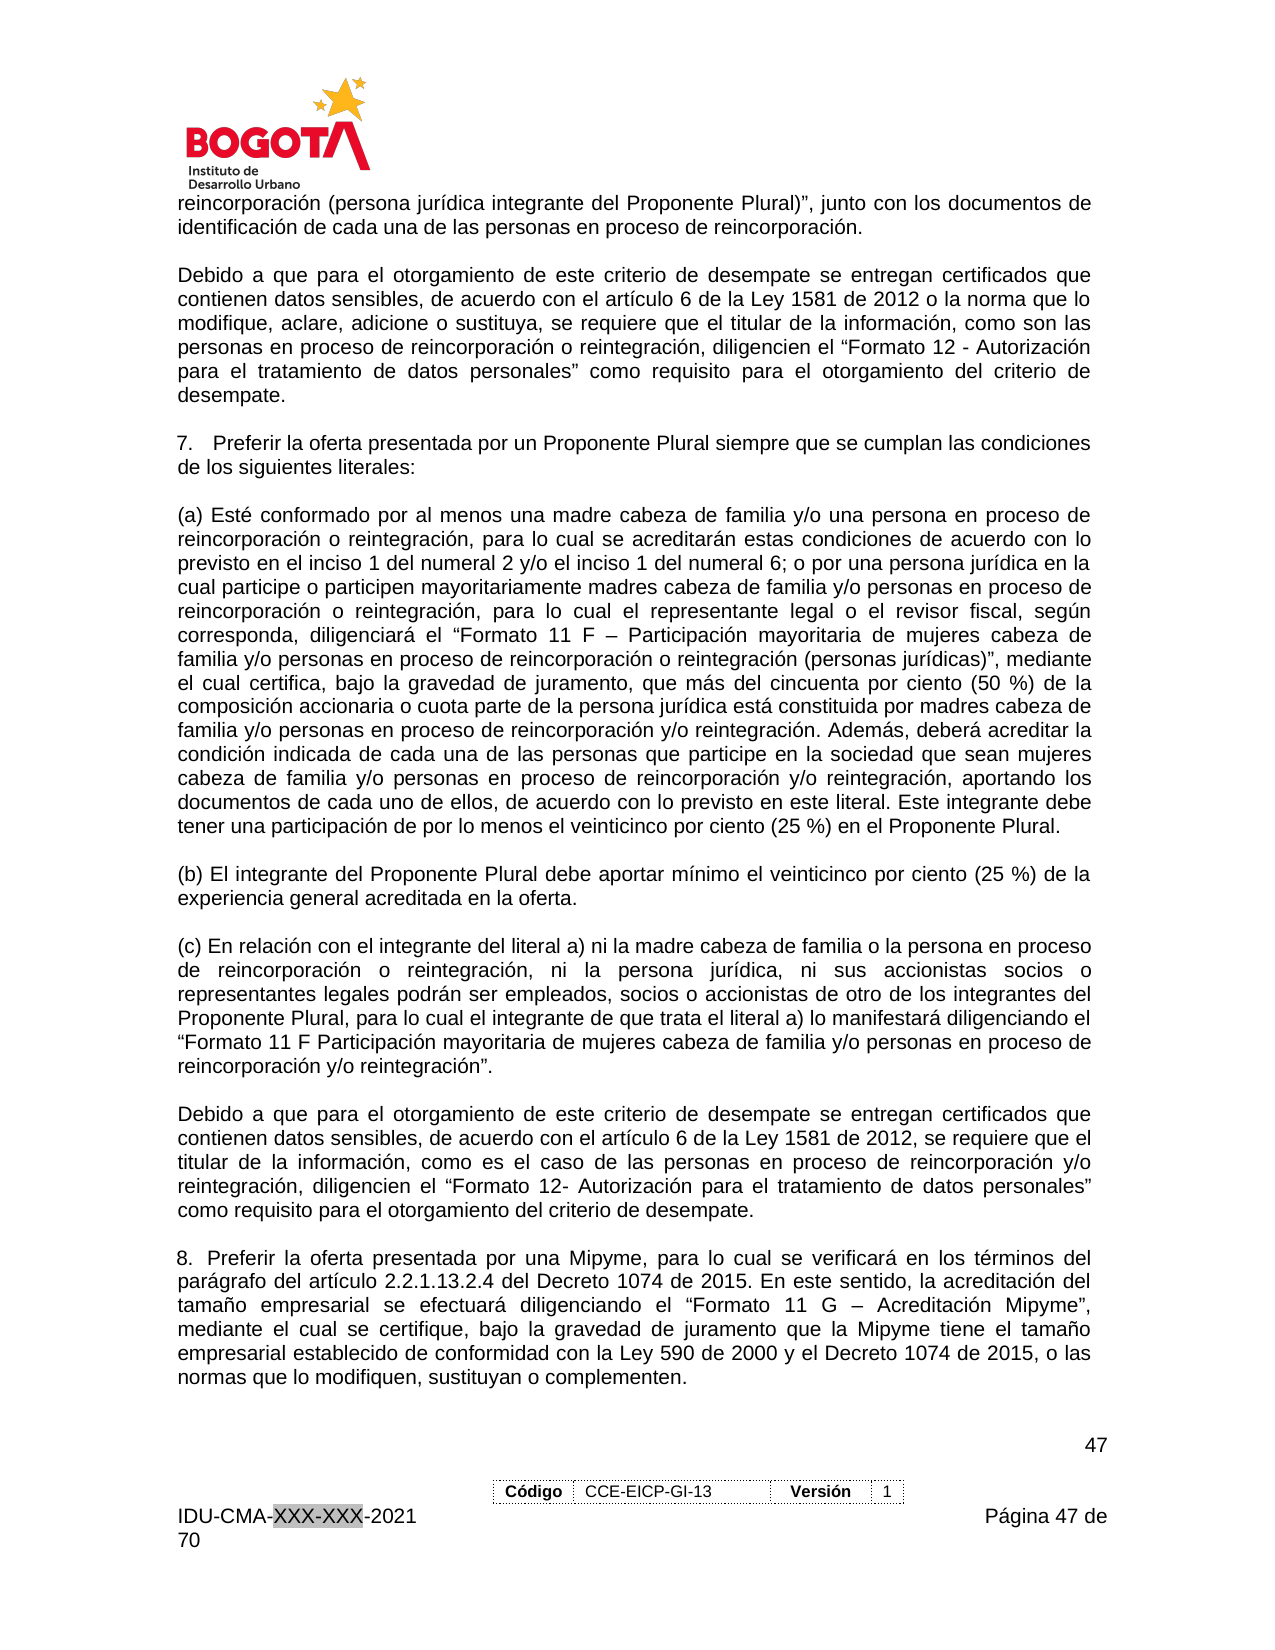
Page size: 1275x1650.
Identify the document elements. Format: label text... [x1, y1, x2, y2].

picture [177, 73, 373, 192]
text Debido a que para el otorgamiento de este criterio de desempate se entregan certificados que contienen datos sensibles, de acuerdo con el artículo 6 de la Ley 1581 de 2012, se requiere que el titular de la información, como es el caso de las personas en proceso de reincorporación y/o reintegración, diligencien el “Formato 12- Autorización para el tratamiento de datos personales” como requisito para el otorgamiento del criterio de desempate. [177, 1102, 1093, 1221]
text (b) El integrante del Proponente Plural debe aportar mínimo el veinticinco por ciento (25 %) de la experiencia general acreditada en la oferta. [177, 862, 1093, 910]
text (a) Esté conformado por al menos una madre cabeza de familia y/o una persona en proceso de reincorporación o reintegración, para lo cual se acreditarán estas condiciones de acuerdo con lo previsto en el inciso 1 del numeral 2 y/o el inciso 1 del numeral 6; o por una persona jurídica en la cual participe o participen mayoritariamente madres cabeza de familia y/o personas en proceso de reincorporación o reintegración, para lo cual el representante legal o el revisor fiscal, según corresponda, diligenciará el “Formato 11 F – Participación mayoritaria de mujeres cabeza de familia y/o personas en proceso de reincorporación o reintegración (personas jurídicas)”, mediante el cual certifica, bajo la gravedad de juramento, que más del cincuenta por ciento (50 %) de la composición accionaria o cuota parte de la persona jurídica está constituida por madres cabeza de familia y/o personas en proceso de reincorporación y/o reintegración. Además, deberá acreditar la condición indicada de cada una de las personas que participe en la sociedad que sean mujeres cabeza de familia y/o personas en proceso de reincorporación y/o reintegración, aportando los documentos de cada uno de ellos, de acuerdo con lo previsto en este literal. Este integrante debe tener una participación de por lo menos el veinticinco por ciento (25 %) en el Proponente Plural. [177, 503, 1093, 838]
text Debido a que para el otorgamiento de este criterio de desempate se entregan certificados que contienen datos sensibles, de acuerdo con el artículo 6 de la Ley 1581 de 2012 o la norma que lo modifique, aclare, adicione o sustituya, se requiere que el titular de la información, como son las personas en proceso de reincorporación o reintegración, diligencien el “Formato 12 - Autorización para el tratamiento de datos personales” como requisito para el otorgamiento del criterio de desempate. [177, 263, 1093, 407]
text (c) En relación con el integrante del literal a) ni la madre cabeza de familia o la persona en proceso de reincorporación o reintegración, ni la persona jurídica, ni sus accionistas socios o representantes legales podrán ser empleados, socios o accionistas de otro de los integrantes del Proponente Plural, para lo cual el integrante de que trata el literal a) lo manifestará diligenciando el “Formato 11 F Participación mayoritaria de mujeres cabeza de familia y/o personas en proceso de reincorporación y/o reintegración”. [177, 934, 1093, 1078]
list Preferir la oferta presentada por una Mipyme, para lo cual se verificará en los términos del parágrafo del artículo 2.2.1.13.2.4 del Decreto 1074 de 2015. En este sentido, la acreditación del tamaño empresarial se efectuará diligenciando el “Formato 11 G – Acreditación Mipyme”, mediante el cual se certifique, bajo la gravedad de juramento que la Mipyme tiene el tamaño empresarial establecido de conformidad con la Ley 590 de 2000 y el Decreto 1074 de 2015, o las normas que lo modifiquen, sustituyan o complementen. [176, 1245, 1093, 1389]
list Preferir la oferta presentada por un Proponente Plural siempre que se cumplan las condiciones de los siguientes literales: [176, 431, 1093, 479]
